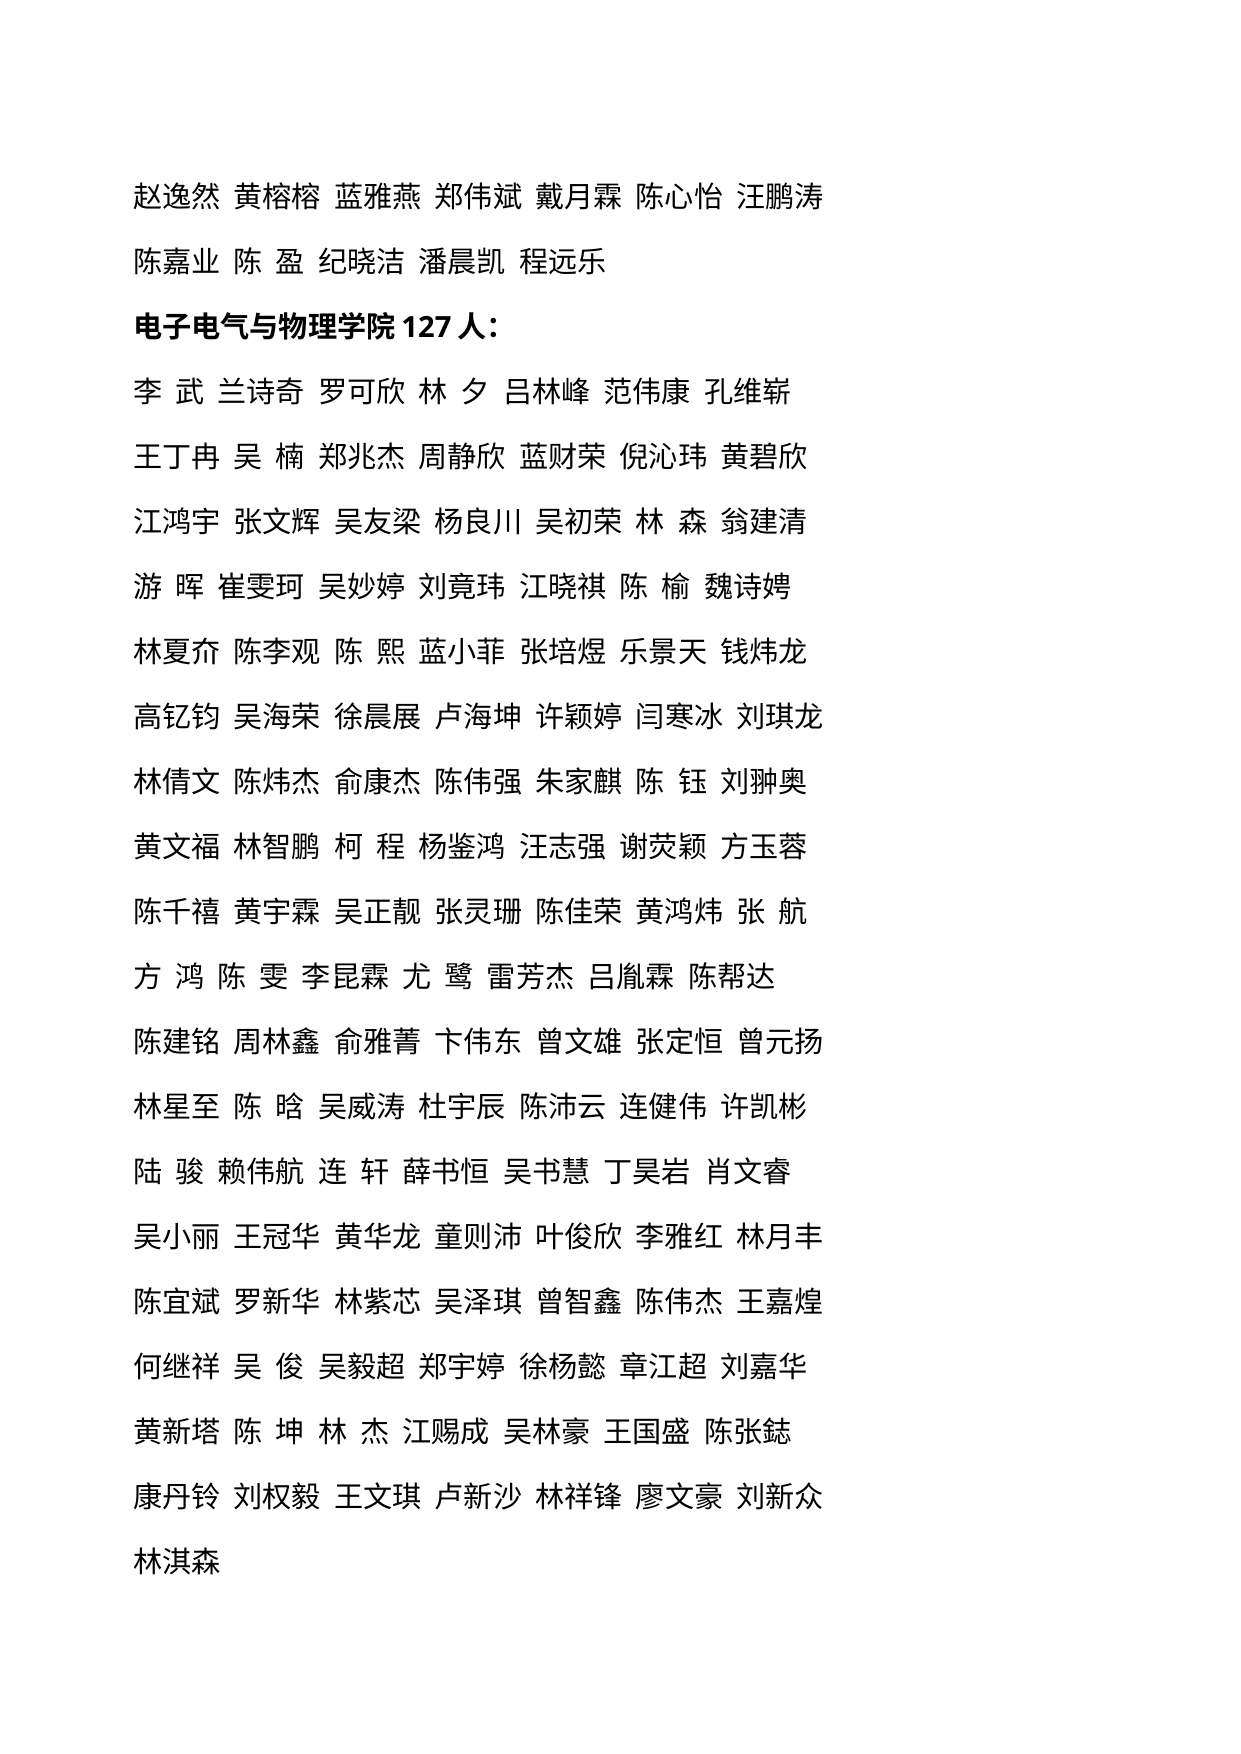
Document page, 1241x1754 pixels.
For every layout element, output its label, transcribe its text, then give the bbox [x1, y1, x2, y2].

text 林淇森 [133, 1527, 1107, 1592]
text 陈建铭 周林鑫 俞雅菁 卞伟东 曾文雄 张定恒 曾元扬 [133, 1007, 1107, 1072]
text 高钇钧 吴海荣 徐晨展 卢海坤 许颖婷 闫寒冰 刘琪龙 [133, 682, 1107, 747]
text 吴小丽 王冠华 黄华龙 童则沛 叶俊欣 李雅红 林月丰 [133, 1202, 1107, 1267]
text 林星至 陈 晗 吴威涛 杜宇辰 陈沛云 连健伟 许凯彬 [133, 1072, 1107, 1137]
text 李 武 兰诗奇 罗可欣 林 夕 吕林峰 范伟康 孔维崭 [133, 357, 1107, 422]
text 黄文福 林智鹏 柯 程 杨鉴鸿 汪志强 谢荧颖 方玉蓉 [133, 812, 1107, 877]
text 赵逸然 黄榕榕 蓝雅燕 郑伟斌 戴月霖 陈心怡 汪鹏涛 [133, 162, 1107, 227]
text 陈千禧 黄宇霖 吴正靓 张灵珊 陈佳荣 黄鸿炜 张 航 [133, 877, 1107, 942]
text 方 鸿 陈 雯 李昆霖 尤 鹭 雷芳杰 吕胤霖 陈帮达 [133, 942, 1107, 1007]
text 王丁冉 吴 楠 郑兆杰 周静欣 蓝财荣 倪沁玮 黄碧欣 [133, 422, 1107, 487]
text 康丹铃 刘权毅 王文琪 卢新沙 林祥锋 廖文豪 刘新众 [133, 1462, 1107, 1527]
text 江鸿宇 张文辉 吴友梁 杨良川 吴初荣 林 森 翁建清 [133, 487, 1107, 552]
text 林夏夼 陈李观 陈 熙 蓝小菲 张培煜 乐景天 钱炜龙 [133, 617, 1107, 682]
text 电子电气与物理学院127人： [133, 292, 1107, 357]
text 陆 骏 赖伟航 连 轩 薛书恒 吴书慧 丁昊岩 肖文睿 [133, 1137, 1107, 1202]
text 黄新塔 陈 坤 林 杰 江赐成 吴林豪 王国盛 陈张鋕 [133, 1397, 1107, 1462]
text 陈宜斌 罗新华 林紫芯 吴泽琪 曾智鑫 陈伟杰 王嘉煌 [133, 1267, 1107, 1332]
text 陈嘉业 陈 盈 纪晓洁 潘晨凯 程远乐 [133, 227, 1107, 292]
text 游 晖 崔雯珂 吴妙婷 刘竟玮 江晓祺 陈 榆 魏诗娉 [133, 552, 1107, 617]
text 林倩文 陈炜杰 俞康杰 陈伟强 朱家麒 陈 钰 刘翀奥 [133, 747, 1107, 812]
text 何继祥 吴 俊 吴毅超 郑宇婷 徐杨懿 章江超 刘嘉华 [133, 1332, 1107, 1397]
